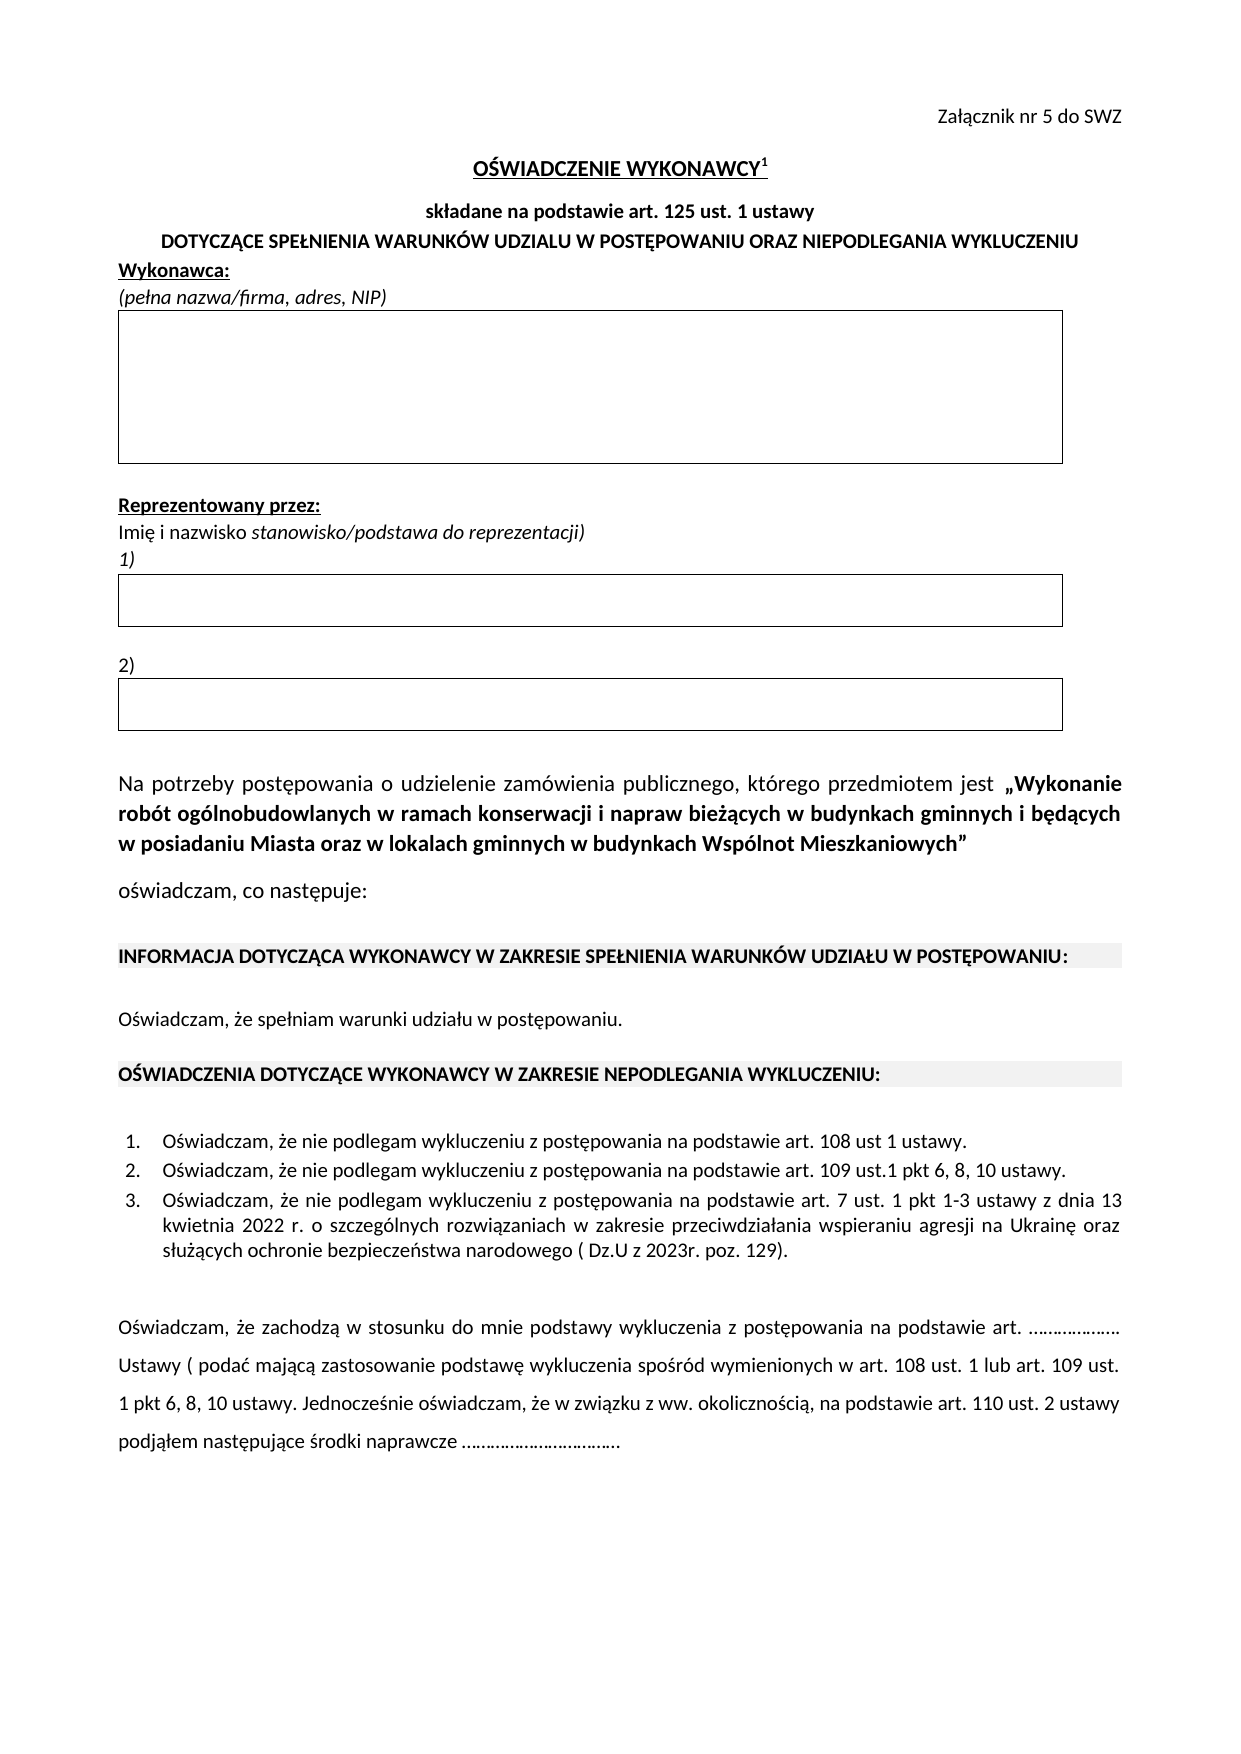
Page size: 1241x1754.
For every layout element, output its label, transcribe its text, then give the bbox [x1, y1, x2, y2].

table_header [119, 311, 1062, 463]
list Oświadczam, że nie podlegam wykluczeniu z postępowania na podstawie art. 109 ust.1 pkt 6, 8, 10 ustawy. [125, 1158, 1122, 1183]
table_header [119, 575, 1062, 626]
text Na potrzeby postępowania o udzielenie zamówienia publicznego, którego przedmiotem jest „Wykonanie robót ogólnobudowlanych w ramach konserwacji i napraw bieżących w budynkach gminnych i będących w posiadaniu Miasta oraz w lokalach gminnych w budynkach Wspólnot Mieszkaniowych” [118, 769, 1122, 857]
text Załącznik nr 5 do SWZ [118, 103, 1122, 129]
text składane na podstawie art. 125 ust. 1 ustawy [118, 199, 1122, 224]
text OŚWIADCZENIA DOTYCZĄCE WYKONAWCY W ZAKRESIE NEPODLEGANIA WYKLUCZENIU: [118, 1061, 1122, 1087]
text Oświadczam, że zachodzą w stosunku do mnie podstawy wykluczenia z postępowania na podstawie art. ………………. Ustawy ( podać mającą zastosowanie podstawę wykluczenia spośród wymienionych w art. 108 ust. 1 lub art. 109 ust. 1 pkt 6, 8, 10 ustawy. Jednocześnie oświadczam, że w związku z ww. okolicznością, na podstawie art. 110 ust. 2 ustawy podjąłem następujące środki naprawcze …………………………… [118, 1314, 1122, 1454]
text DOTYCZĄCE SPEŁNIENIA WARUNKÓW UDZIALU W POSTĘPOWANIU ORAZ NIEPODLEGANIA WYKLUCZENIU [118, 228, 1122, 253]
text 2) [118, 652, 1122, 678]
list Oświadczam, że nie podlegam wykluczeniu z postępowania na podstawie art. 7 ust. 1 pkt 1-3 ustawy z dnia 13 kwietnia 2022 r. o szczególnych rozwiązaniach w zakresie przeciwdziałania wspieraniu agresji na Ukrainę oraz służących ochronie bezpieczeństwa narodowego ( Dz.U z 2023r. poz. 129). [125, 1187, 1122, 1263]
text INFORMACJA DOTYCZĄCA WYKONAWCY W ZAKRESIE SPEŁNIENIA WARUNKÓW UDZIAŁU W POSTĘPOWANIU: [118, 943, 1122, 968]
text Imię i nazwisko stanowisko/podstawa do reprezentacji) [118, 519, 1122, 544]
text OŚWIADCZENIE WYKONAWCY1 [118, 154, 1122, 182]
text Wykonawca: [118, 257, 1122, 282]
text oświadczam, co następuje: [118, 876, 1122, 904]
table_header [119, 679, 1062, 729]
list Oświadczam, że nie podlegam wykluczeniu z postępowania na podstawie art. 108 ust 1 ustawy. [125, 1128, 1122, 1154]
text (pełna nazwa/firma, adres, NIP) [118, 284, 1107, 310]
text 1) [118, 547, 1122, 572]
text Oświadczam, że spełniam warunki udziału w postępowaniu. [118, 1007, 1122, 1032]
text Reprezentowany przez: [118, 492, 1122, 517]
